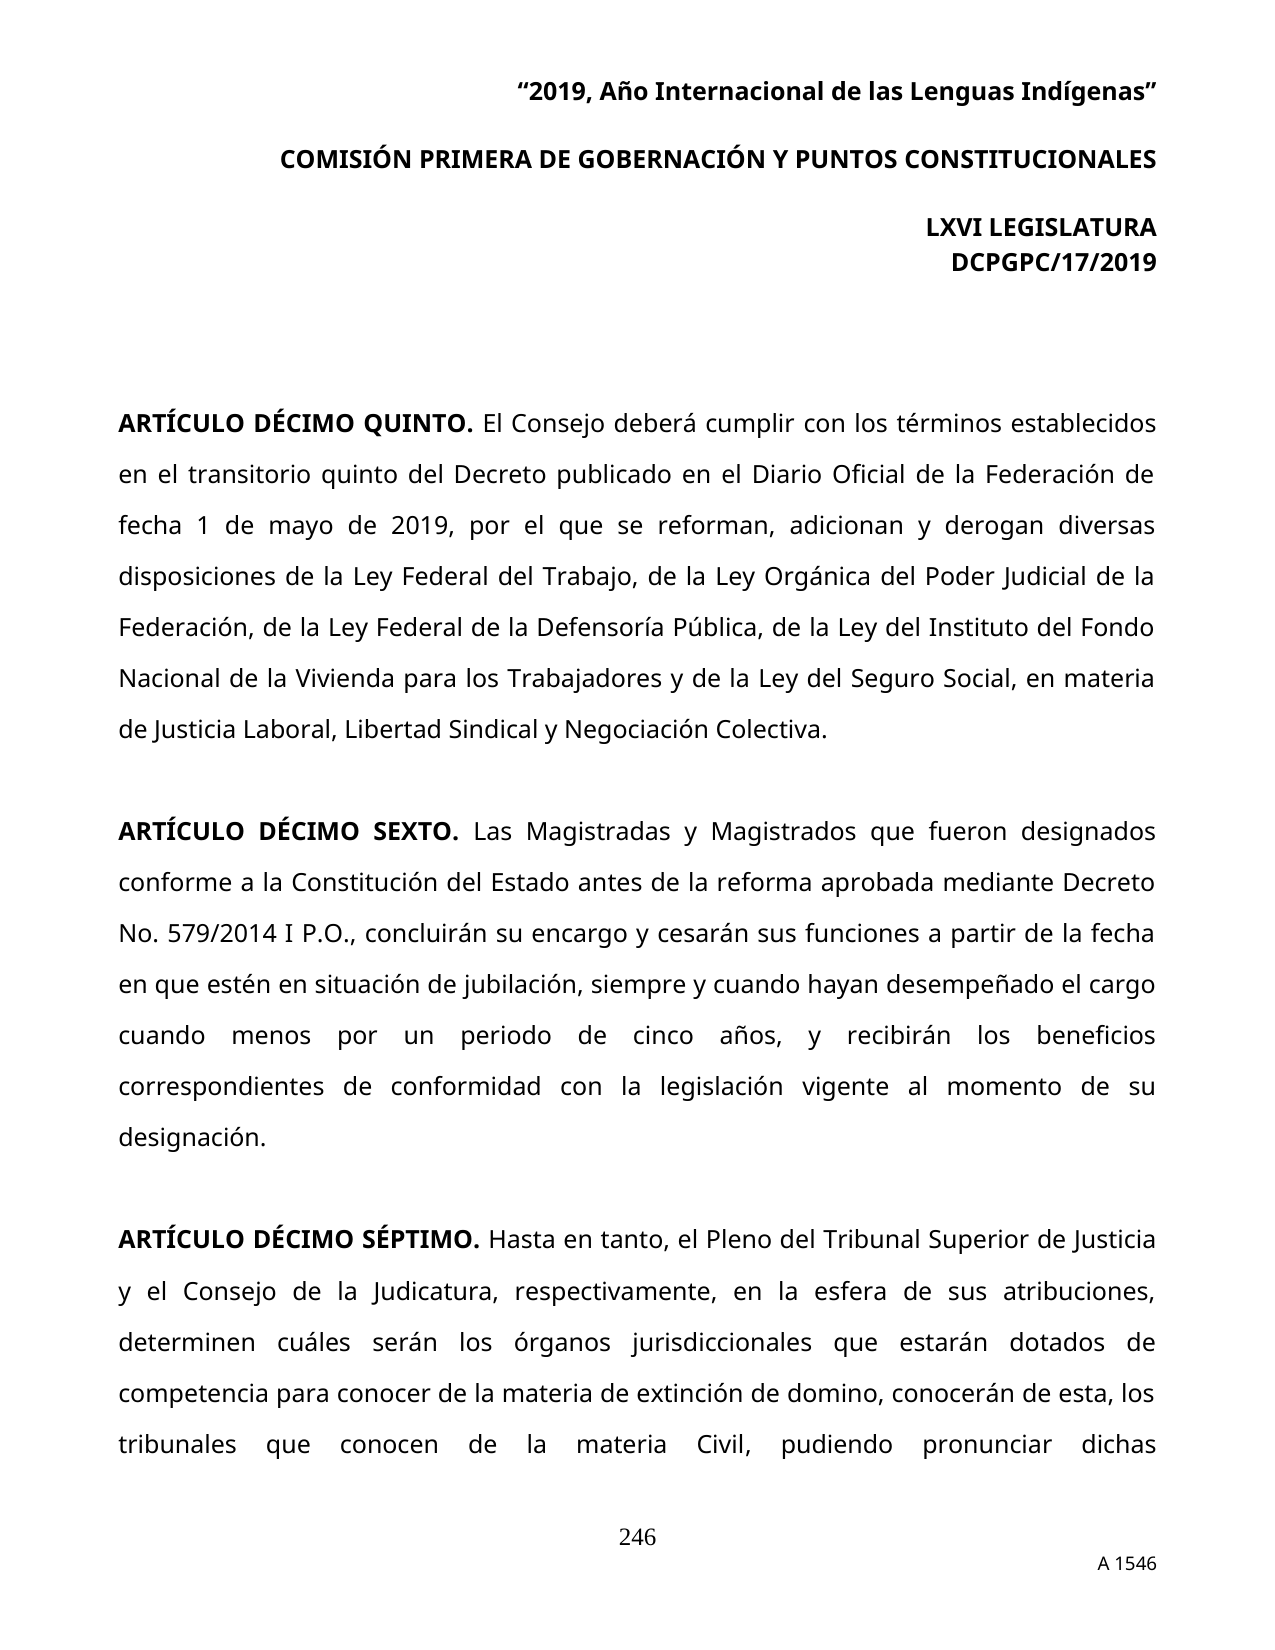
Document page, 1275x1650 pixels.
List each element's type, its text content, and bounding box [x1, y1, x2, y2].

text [118, 1222, 1157, 1460]
text ARTÍCULO DÉCIMO SEXTO. Las Magistradas y Magistrados que fueron designados conforme a la Constitución del Estado antes de la reforma aprobada mediante Decreto No. 579/2014 I P.O., concluirán su encargo y cesarán sus funciones a partir de la fecha en que estén en situación de jubilación, siempre y cuando hayan desempeñado el cargo cuando menos por un periodo de cinco años, y recibirán los beneficios correspondientes de conformidad con la legislación vigente al momento de su designación. [118, 814, 1157, 1154]
text ARTÍCULO DÉCIMO QUINTO. El Consejo deberá cumplir con los términos establecidos en el transitorio quinto del Decreto publicado en el Diario Oficial de la Federación de fecha 1 de mayo de 2019, por el que se reforman, adicionan y derogan diversas disposiciones de la Ley Federal del Trabajo, de la Ley Orgánica del Poder Judicial de la Federación, de la Ley Federal de la Defensoría Pública, de la Ley del Instituto del Fondo Nacional de la Vivienda para los Trabajadores y de la Ley del Seguro Social, en materia de Justicia Laboral, Libertad Sindical y Negociación Colectiva. [118, 405, 1157, 746]
